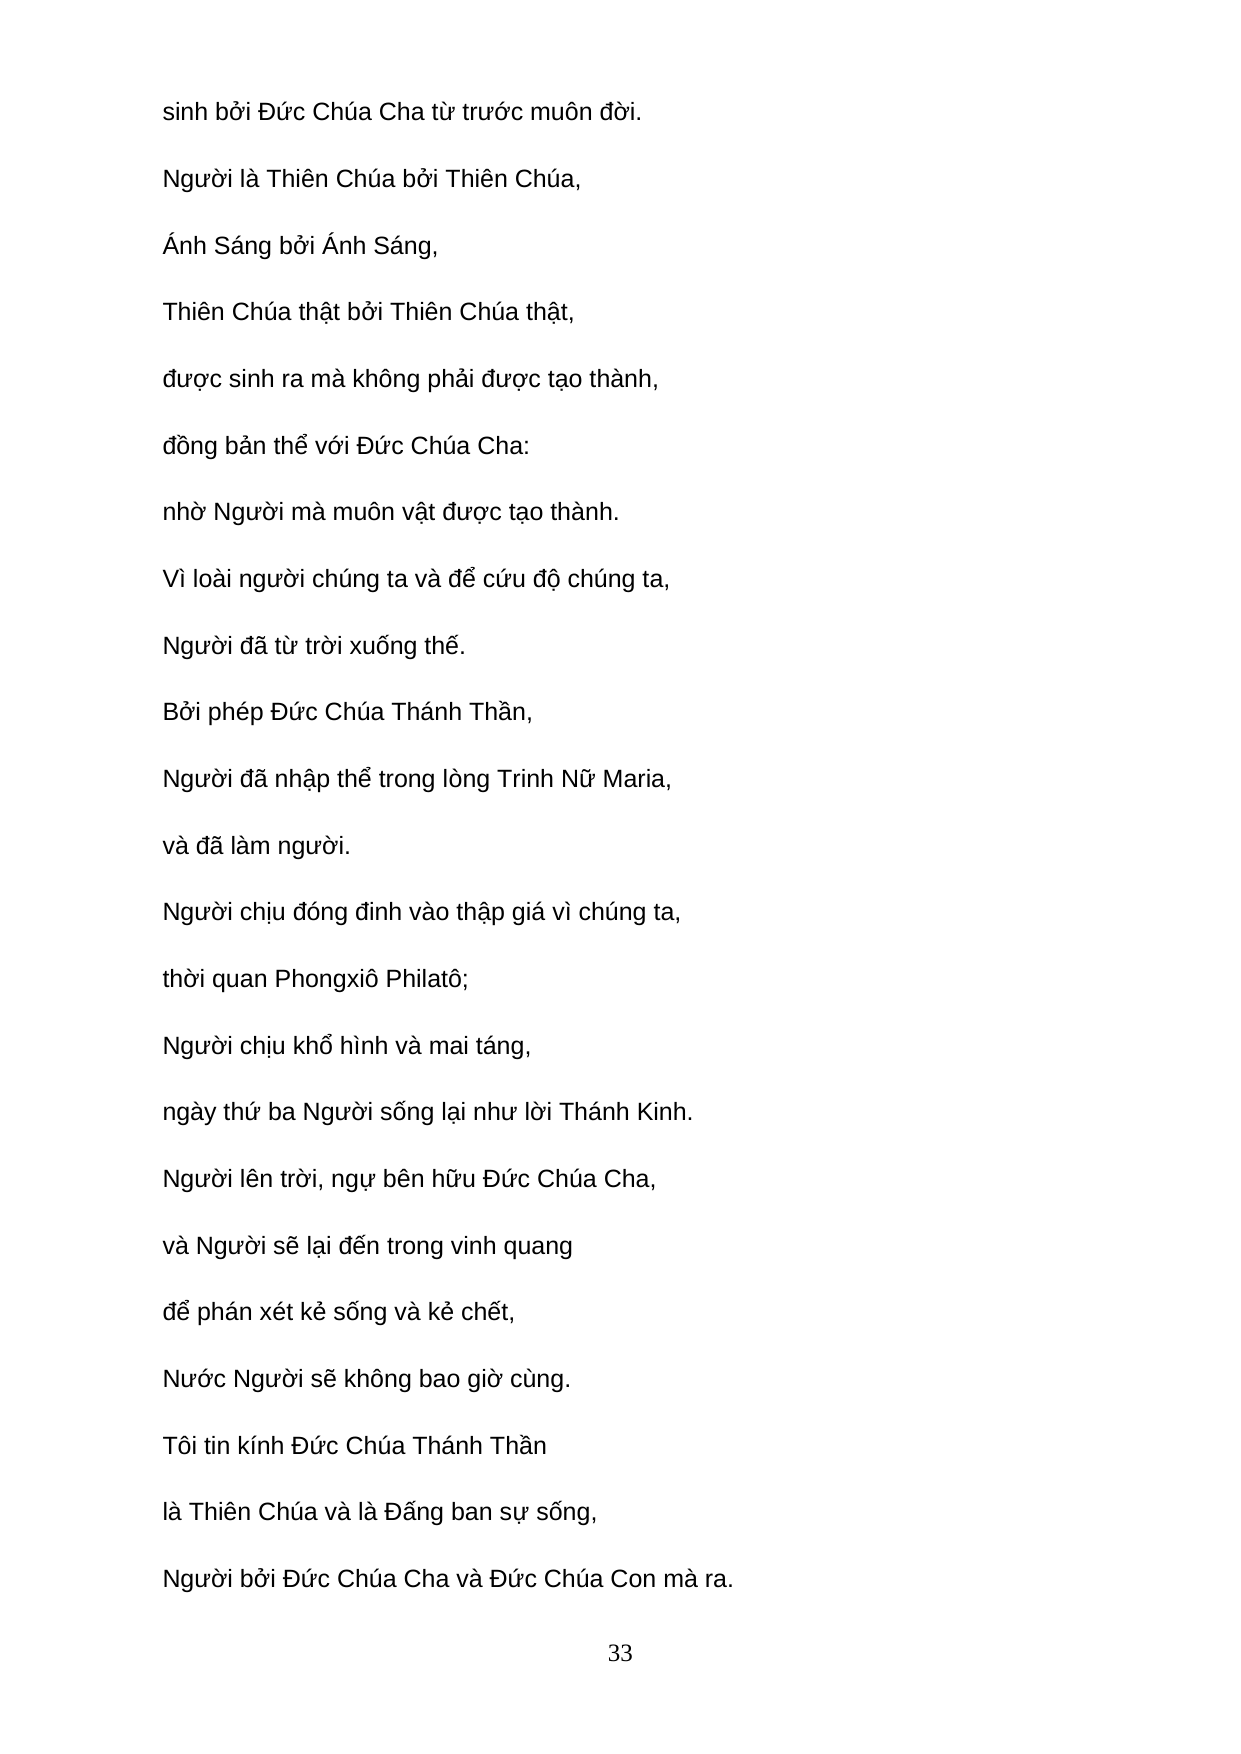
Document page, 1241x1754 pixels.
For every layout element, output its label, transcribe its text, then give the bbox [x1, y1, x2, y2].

text đồng bản thể với Ðức Chúa Cha: [89, 422, 1152, 459]
text và Người sẽ lại đến trong vinh quang [89, 1222, 1152, 1259]
text Bởi phép Ðức Chúa Thánh Thần, [89, 689, 1152, 726]
text Người chịu đóng đinh vào thập giá vì chúng ta, [89, 889, 1152, 926]
text sinh bởi Ðức Chúa Cha từ trước muôn đời. [89, 89, 1152, 126]
text thời quan Phongxiô Philatô; [89, 955, 1152, 993]
text được sinh ra mà không phải được tạo thành, [89, 355, 1152, 393]
text Tôi tin kính Ðức Chúa Thánh Thần [89, 1422, 1152, 1459]
text Người đã nhập thể trong lòng Trinh Nữ Maria, [89, 755, 1152, 793]
text Người lên trời, ngự bên hữu Ðức Chúa Cha, [89, 1155, 1152, 1193]
text và đã làm người. [89, 822, 1152, 859]
text Vì loài người chúng ta và để cứu độ chúng ta, [89, 555, 1152, 593]
text là Thiên Chúa và là Ðấng ban sự sống, [89, 1489, 1152, 1526]
text Ánh Sáng bởi Ánh Sáng, [89, 222, 1152, 259]
text Người là Thiên Chúa bởi Thiên Chúa, [89, 155, 1152, 193]
text nhờ Người mà muôn vật được tạo thành. [89, 489, 1152, 526]
text Người đã từ trời xuống thế. [89, 622, 1152, 659]
text Người chịu khổ hình và mai táng, [89, 1022, 1152, 1059]
text ngày thứ ba Người sống lại như lời Thánh Kinh. [89, 1089, 1152, 1126]
text Nước Người sẽ không bao giờ cùng. [89, 1355, 1152, 1393]
text Người bởi Ðức Chúa Cha và Ðức Chúa Con mà ra. [89, 1555, 1152, 1593]
text để phán xét kẻ sống và kẻ chết, [89, 1289, 1152, 1326]
text Thiên Chúa thật bởi Thiên Chúa thật, [89, 289, 1152, 326]
